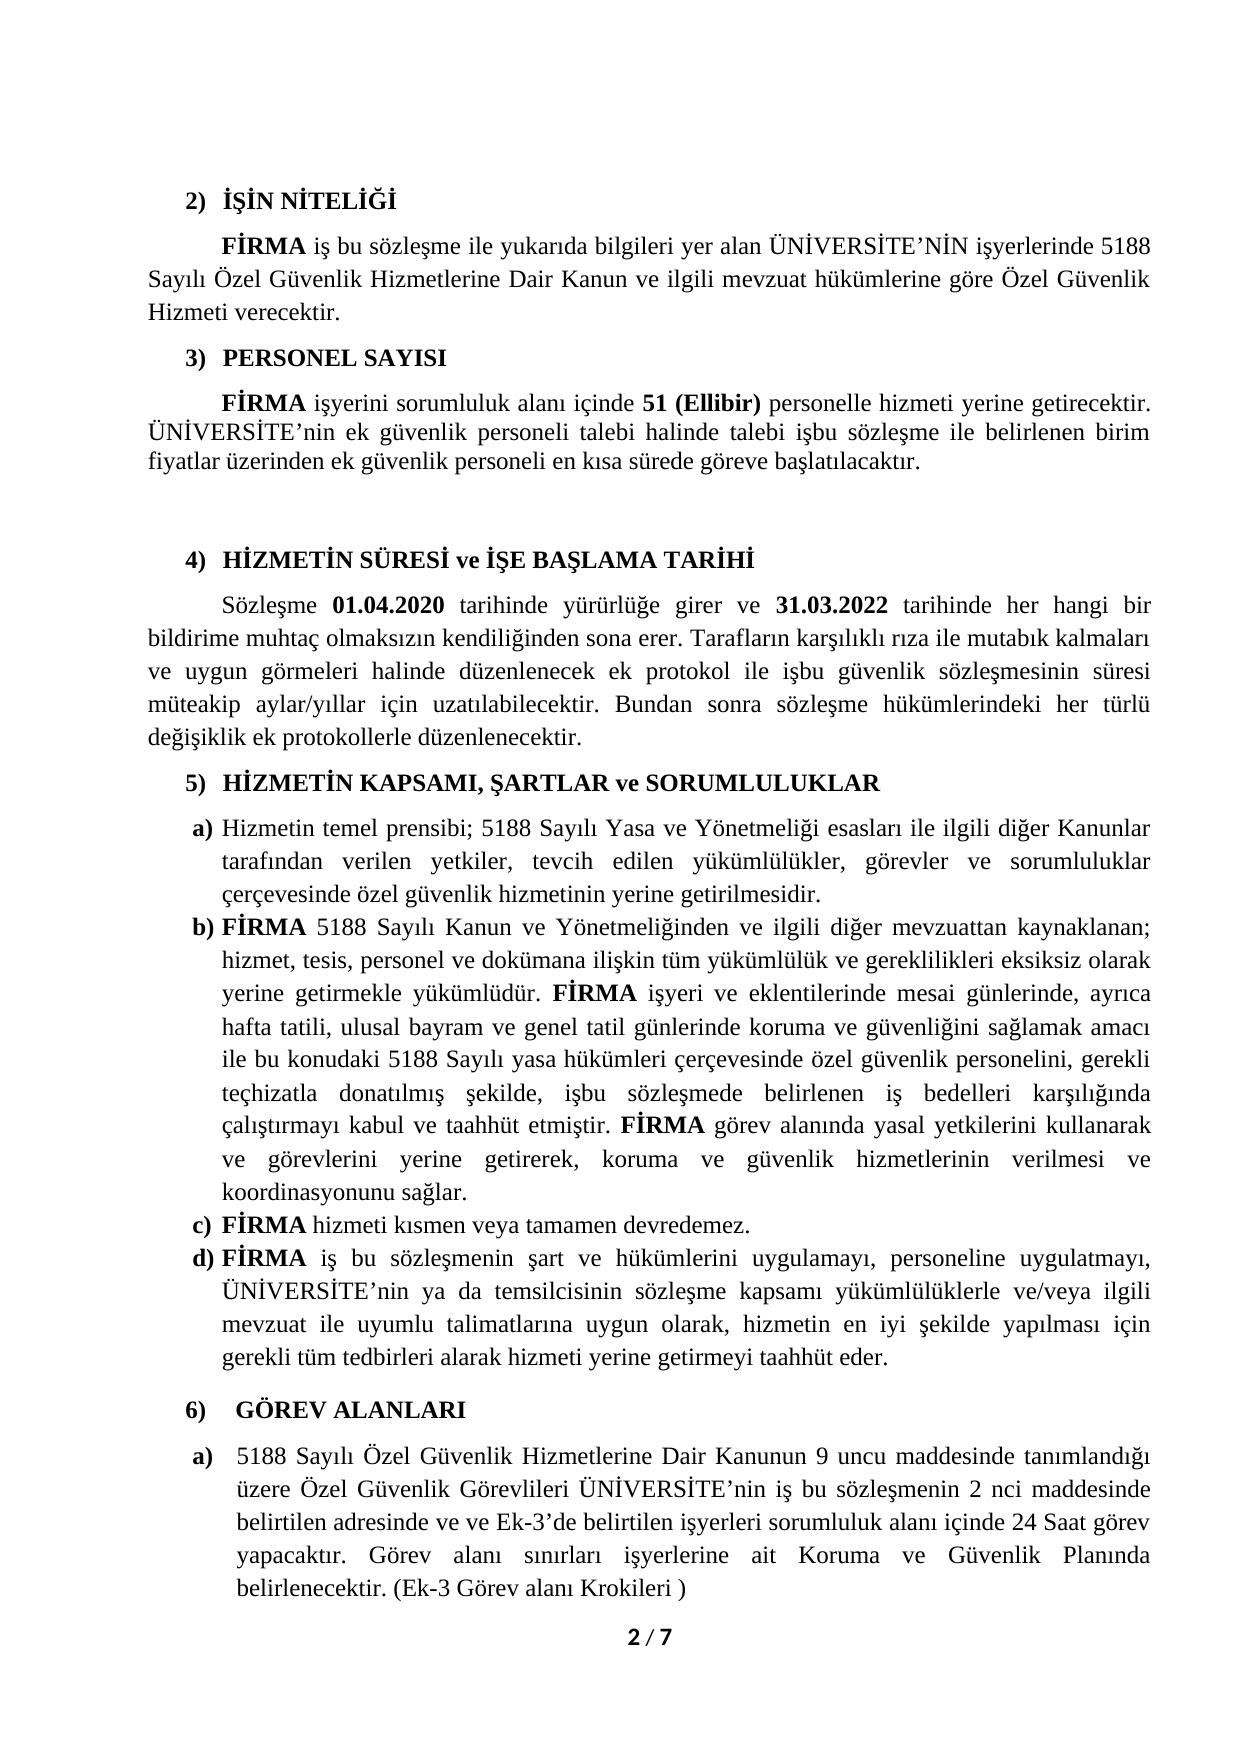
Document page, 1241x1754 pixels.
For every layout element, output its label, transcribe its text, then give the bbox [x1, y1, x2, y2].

list GÖREV ALANLARI [185, 1396, 1152, 1424]
list HİZMETİN KAPSAMI, ŞARTLAR ve SORUMLULUKLAR [185, 768, 1152, 797]
list FİRMA iş bu sözleşmenin şart ve hükümlerini uygulamayı, personeline uygulatmayı, ÜNİVERSİTE’nin ya da temsilcisinin sözleşme kapsamı yükümlülüklerle ve/veya ilgili mevzuat ile uyumlu talimatlarına uygun olarak, hizmetin en iyi şekilde yapılması için gerekli tüm tedbirleri alarak hizmeti yerine getirmeyi taahhüt eder. [192, 1243, 1152, 1371]
list FİRMA 5188 Sayılı Kanun ve Yönetmeliğinden ve ilgili diğer mevzuattan kaynaklanan; hizmet, tesis, personel ve dokümana ilişkin tüm yükümlülük ve gereklilikleri eksiksiz olarak yerine getirmekle yükümlüdür. FİRMA işyeri ve eklentilerinde mesai günlerinde, ayrıca hafta tatili, ulusal bayram ve genel tatil günlerinde koruma ve güvenliğini sağlamak amacı ile bu konudaki 5188 Sayılı yasa hükümleri çerçevesinde özel güvenlik personelini, gerekli teçhizatla donatılmış şekilde, işbu sözleşmede belirlenen iş bedelleri karşılığında çalıştırmayı kabul ve taahhüt etmiştir. FİRMA görev alanında yasal yetkilerini kullanarak ve görevlerini yerine getirerek, koruma ve güvenlik hizmetlerinin verilmesi ve koordinasyonunu sağlar. [192, 912, 1152, 1205]
text Sözleşme 01.04.2020 tarihinde yürürlüğe girer ve 31.03.2022 tarihinde her hangi bir bildirime muhtaç olmaksızın kendiliğinden sona erer. Tarafların karşılıklı rıza ile mutabık kalmaları ve uygun görmeleri halinde düzenlenecek ek protokol ile işbu güvenlik sözleşmesinin süresi müteakip aylar/yıllar için uzatılabilecektir. Bundan sonra sözleşme hükümlerindeki her türlü değişiklik ek protokollerle düzenlenecektir. [148, 590, 1152, 751]
list İŞİN NİTELİĞİ [185, 186, 1152, 215]
list 5188 Sayılı Özel Güvenlik Hizmetlerine Dair Kanunun 9 uncu maddesinde tanımlandığı üzere Özel Güvenlik Görevlileri ÜNİVERSİTE’nin iş bu sözleşmenin 2 nci maddesinde belirtilen adresinde ve ve Ek-3’de belirtilen işyerleri sorumluluk alanı içinde 24 Saat görev yapacaktır. Görev alanı sınırları işyerlerine ait Koruma ve Güvenlik Planında belirlenecektir. (Ek-3 Görev alanı Krokileri ) [192, 1441, 1152, 1602]
list PERSONEL SAYISI [185, 343, 1152, 372]
text FİRMA işyerini sorumluluk alanı içinde 51 (Ellibir) personelle hizmeti yerine getirecektir. ÜNİVERSİTE’nin ek güvenlik personeli talebi halinde talebi işbu sözleşme ile belirlenen birim fiyatlar üzerinden ek güvenlik personeli en kısa sürede göreve başlatılacaktır. [148, 388, 1152, 475]
list HİZMETİN SÜRESİ ve İŞE BAŞLAMA TARİHİ [185, 545, 1152, 573]
list Hizmetin temel prensibi; 5188 Sayılı Yasa ve Yönetmeliği esasları ile ilgili diğer Kanunlar tarafından verilen yetkiler, tevcih edilen yükümlülükler, görevler ve sorumluluklar çerçevesinde özel güvenlik hizmetinin yerine getirilmesidir. [192, 813, 1152, 908]
text FİRMA iş bu sözleşme ile yukarıda bilgileri yer alan ÜNİVERSİTE’NİN işyerlerinde 5188 Sayılı Özel Güvenlik Hizmetlerine Dair Kanun ve ilgili mevzuat hükümlerine göre Özel Güvenlik Hizmeti verecektir. [148, 231, 1152, 326]
list FİRMA hizmeti kısmen veya tamamen devredemez. [192, 1210, 1152, 1238]
